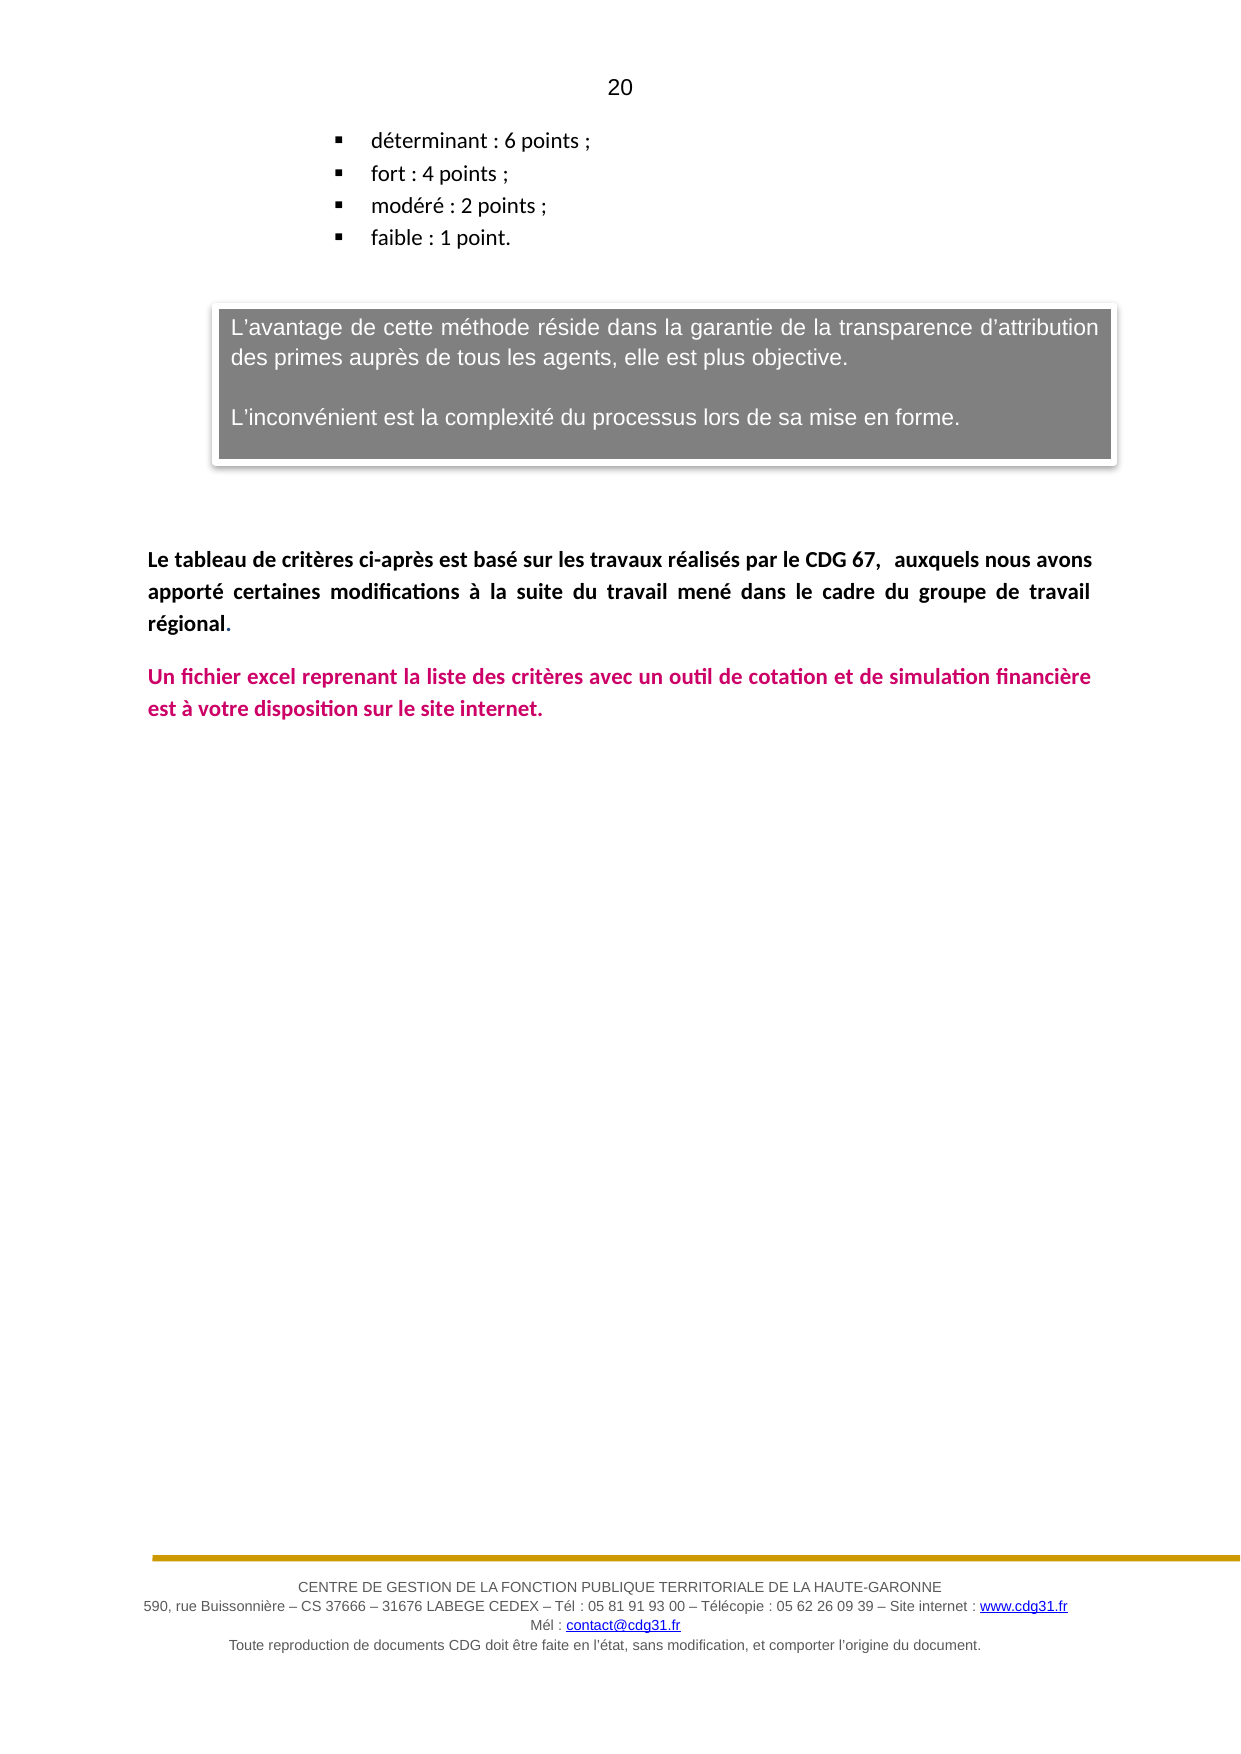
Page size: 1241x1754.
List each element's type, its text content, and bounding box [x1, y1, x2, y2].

text Un fichier excel reprenant la liste des critères avec un outil de cotation et de simulation financière est à votre disposition sur le site internet. [148, 662, 1093, 722]
list fort : 4 points ; [333, 159, 1093, 187]
list faible : 1 point. [333, 223, 1093, 251]
list déterminant : 6 points ; [333, 126, 1093, 154]
text Le tableau de critères ci-après est basé sur les travaux réalisés par le CDG 67, auxquels nous avons apporté certaines modifications à la suite du travail mené dans le cadre du groupe de travail régional. [148, 545, 1093, 637]
list modéré : 2 points ; [333, 191, 1093, 219]
